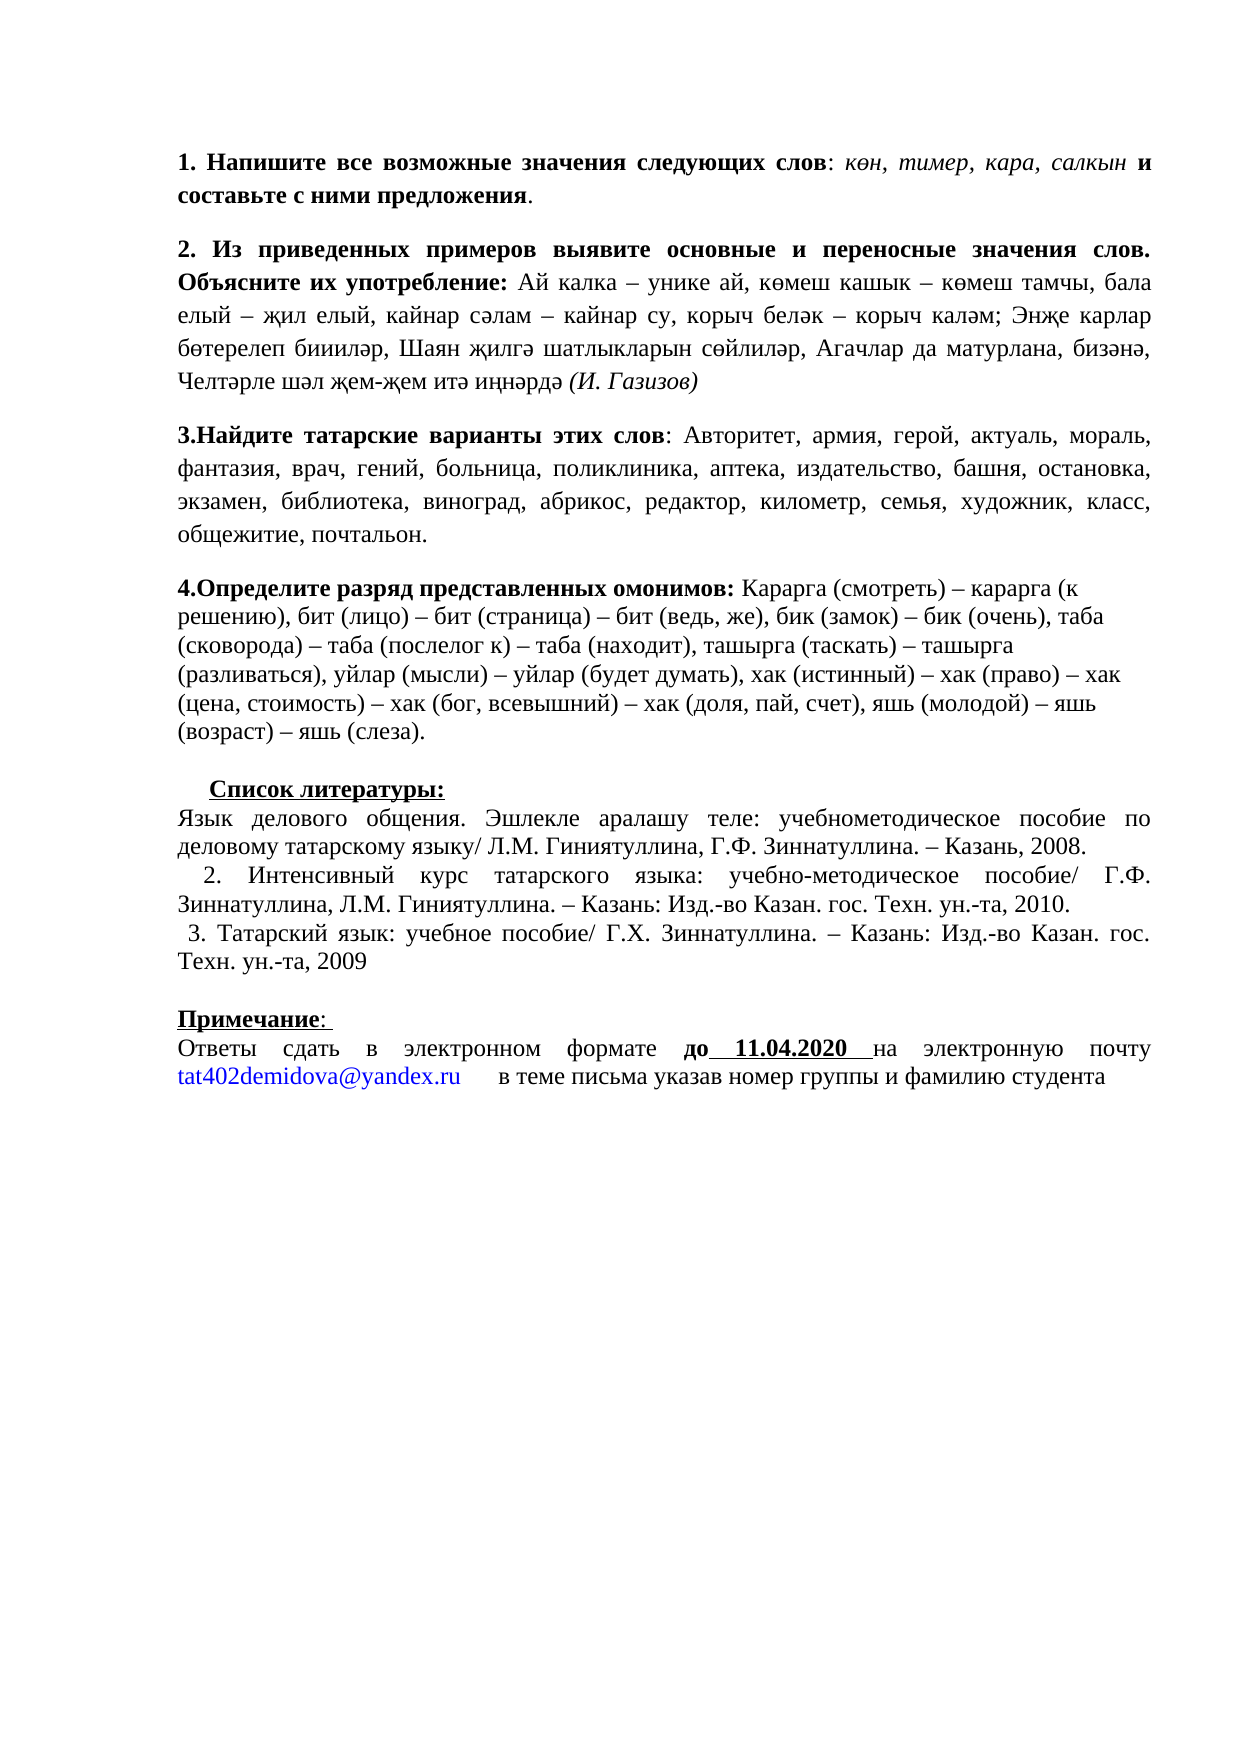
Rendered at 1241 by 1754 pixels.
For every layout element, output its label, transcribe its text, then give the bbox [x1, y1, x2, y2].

text Список литературы: [177, 774, 1152, 803]
text Примечание: [177, 1004, 1152, 1033]
text 2. Интенсивный курс татарского языка: учебно-методическое пособие/ Г.Ф. Зиннатуллина, Л.М. Гиниятуллина. – Казань: Изд.-во Казан. гос. Техн. ун.-та, 2010. [177, 860, 1152, 918]
text 2. Из приведенных примеров выявите основные и переносные значения слов. Объясните их употребление: Ай калка – унике ай, көмеш кашык – көмеш тамчы, бала елый – җил елый, кайнар сәлам – кайнар су, корыч беләк – корыч каләм; Энҗе карлар бөтерелеп биииләр, Шаян җилгә шатлыкларын сөйлиләр, Агачлар да матурлана, бизәнә, Челтәрле шәл җем-җем итә иңнәрдә (И. Газизов) [177, 234, 1152, 394]
text Ответы сдать в электронном формате до 11.04.2020 на электронную почту tat402demidova@yandex.ru в теме письма указав номер группы и фамилию студента [177, 1033, 1152, 1090]
text 3.Найдите татарские варианты этих слов: Авторитет, армия, герой, актуаль, мораль, фантазия, врач, гений, больница, поликлиника, аптека, издательство, башня, остановка, экзамен, библиотека, виноград, абрикос, редактор, километр, семья, художник, класс, общежитие, почтальон. [177, 420, 1152, 547]
text 1. Напишите все возможные значения следующих слов: көн, тимер, кара, салкын и составьте с ними предложения. [177, 147, 1152, 209]
text 4.Определите разряд представленных омонимов: Карарга (смотреть) – карарга (к решению), бит (лицо) – бит (страница) – бит (ведь, же), бик (замок) – бик (очень), таба (сковорода) – таба (послелог к) – таба (находит), ташырга (таскать) – ташырга (разливаться), уйлар (мысли) – уйлар (будет думать), хак (истинный) – хак (право) – хак (цена, стоимость) – хак (бог, всевышний) – хак (доля, пай, счет), яшь (молодой) – яшь (возраст) – яшь (слеза). [177, 573, 1152, 745]
text Язык делового общения. Эшлекле аралашу теле: учебнометодическое пособие по деловому татарскому языку/ Л.М. Гиниятуллина, Г.Ф. Зиннатуллина. – Казань, 2008. [177, 803, 1152, 860]
text 3. Татарский язык: учебное пособие/ Г.Х. Зиннатуллина. – Казань: Изд.-во Казан. гос. Техн. ун.-та, 2009 [177, 918, 1152, 975]
